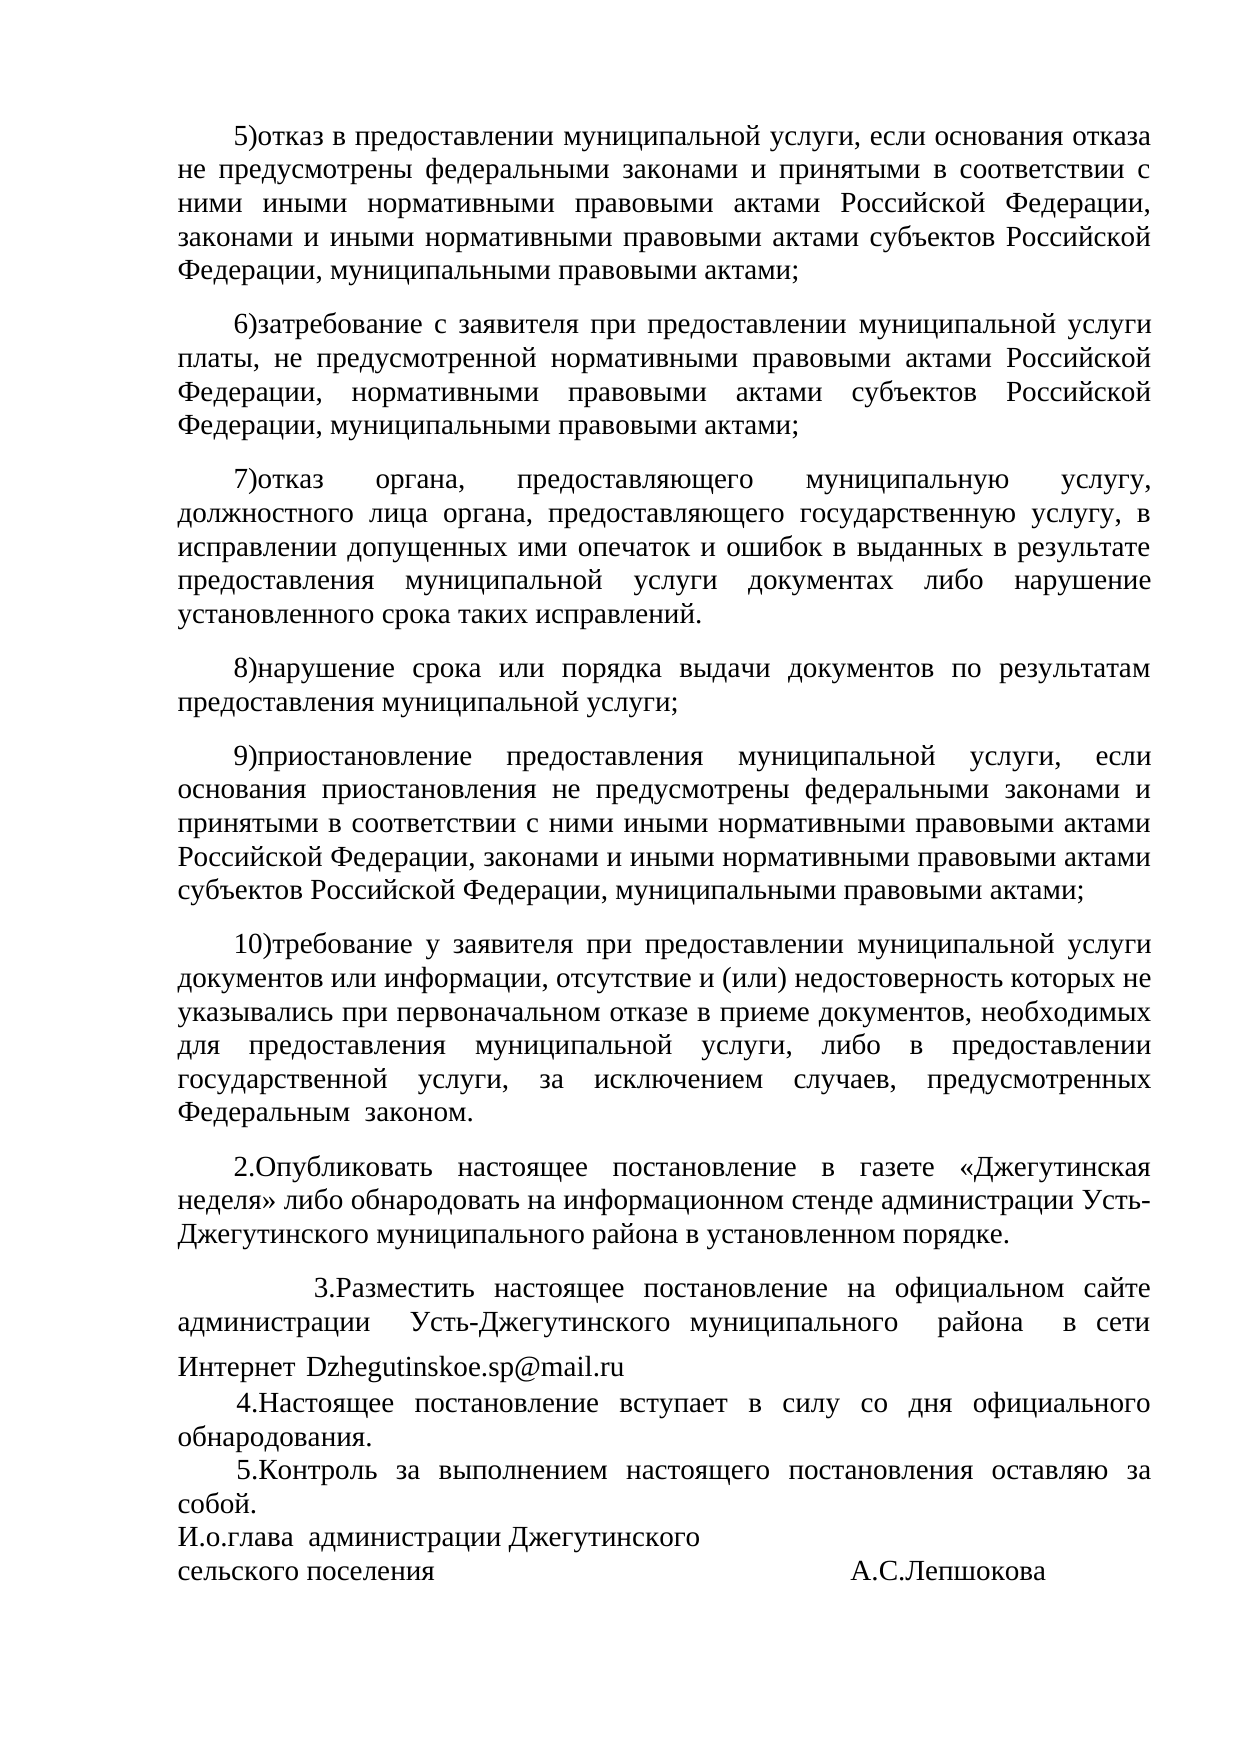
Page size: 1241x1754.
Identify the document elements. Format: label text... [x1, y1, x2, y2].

text 10)требование у заявителя при предоставлении муниципальной услуги документов или информации, отсутствие и (или) недостоверность которых не указывались при первоначальном отказе в приеме документов, необходимых для предоставления муниципальной услуги, либо в предоставлении государственной услуги, за исключением случаев, предусмотренных Федеральным законом. [177, 927, 1152, 1128]
text 7)отказ органа, предоставляющего муниципальную услугу, должностного лица органа, предоставляющего государственную услугу, в исправлении допущенных ими опечаток и ошибок в выданных в результате предоставления муниципальной услуги документах либо нарушение установленного срока таких исправлений. [177, 462, 1152, 629]
text 3.Разместить настоящее постановление на официальном сайте администрации Усть-Джегутинского муниципального района в сети Интернет Dzhegutinskoe.sp@mail.ru [177, 1270, 1152, 1385]
text 2.Опубликовать настоящее постановление в газете «Джегутинская неделя» либо обнародовать на информационном стенде администрации Усть-Джегутинского муниципального района в установленном порядке. [177, 1149, 1152, 1249]
text 8)нарушение срока или порядка выдачи документов по результатам предоставления муниципальной услуги; [177, 650, 1152, 717]
text 6)затребование с заявителя при предоставлении муниципальной услуги платы, не предусмотренной нормативными правовыми актами Российской Федерации, нормативными правовыми актами субъектов Российской Федерации, муниципальными правовыми актами; [177, 307, 1152, 441]
text 4.Настоящее постановление вступает в силу со дня официального обнародования. [177, 1385, 1152, 1452]
text И.о.глава администрации Джегутинского [177, 1519, 1152, 1553]
text 5)отказ в предоставлении муниципальной услуги, если основания отказа не предусмотрены федеральными законами и принятыми в соответствии с ними иными нормативными правовыми актами Российской Федерации, законами и иными нормативными правовыми актами субъектов Российской Федерации, муниципальными правовыми актами; [177, 118, 1152, 286]
text 5.Контроль за выполнением настоящего постановления оставляю за собой. [177, 1452, 1152, 1519]
text 9)приостановление предоставления муниципальной услуги, если основания приостановления не предусмотрены федеральными законами и принятыми в соответствии с ними иными нормативными правовыми актами Российской Федерации, законами и иными нормативными правовыми актами субъектов Российской Федерации, муниципальными правовыми актами; [177, 738, 1152, 906]
text сельского поселения А.С.Лепшокова [177, 1553, 1152, 1586]
